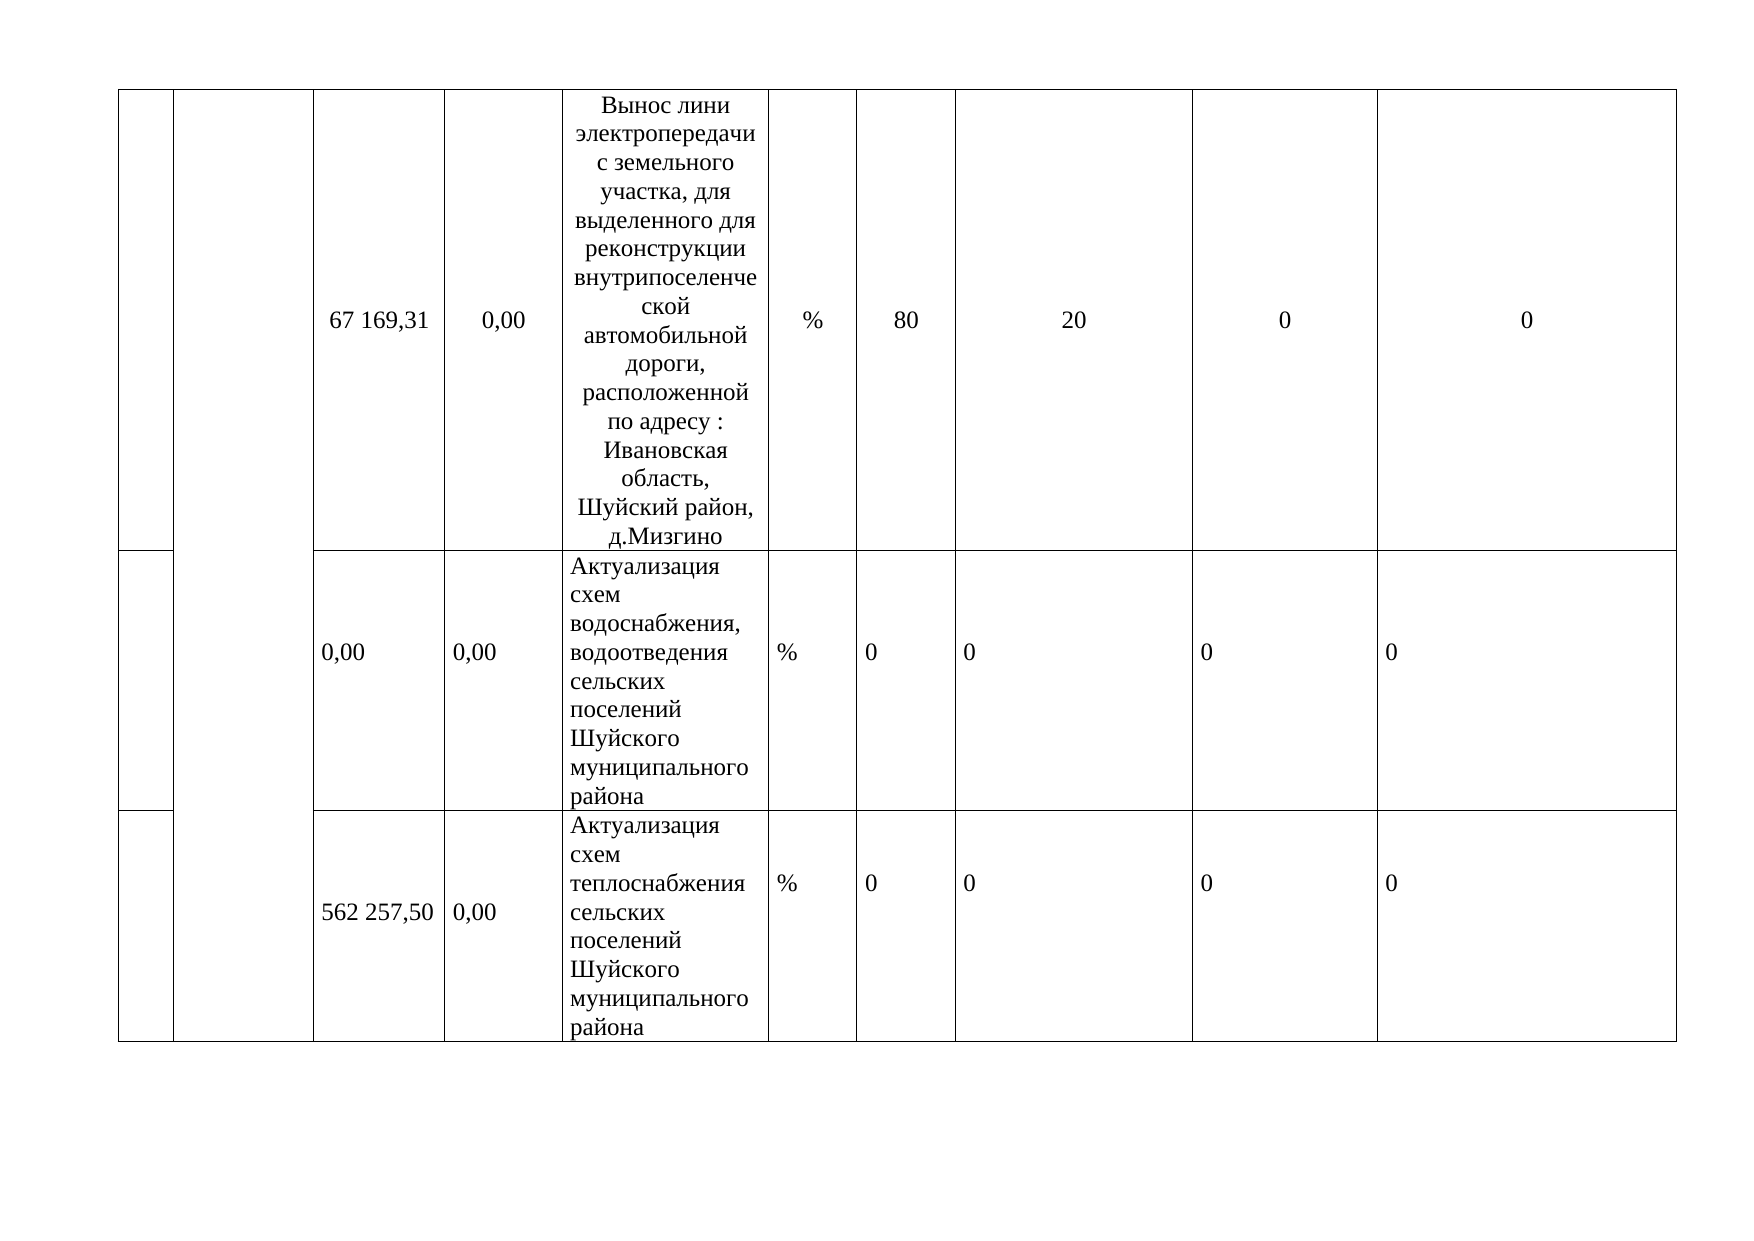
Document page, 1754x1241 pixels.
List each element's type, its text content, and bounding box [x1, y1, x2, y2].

table_cell 20 [956, 90, 1192, 550]
table_cell 0 [1193, 811, 1377, 1041]
table_cell 562 257,50 [314, 811, 444, 1041]
table_cell 0 [956, 811, 1192, 1041]
table_cell 0,00 [445, 551, 562, 809]
table_cell 0 [956, 551, 1192, 809]
table_cell Вынос лини электропередачи с земельного участка, для выделенного для реконструкции внутрипоселенческой автомобильной дороги, расположенной по адресу : Ивановская область, Шуйский район, д.Мизгино [563, 90, 768, 550]
table_cell 0 [1193, 551, 1377, 809]
table_cell 0,00 [445, 811, 562, 1041]
table_cell 0 [1193, 90, 1377, 550]
table_cell 0,00 [445, 90, 562, 550]
table_cell 0 [857, 811, 955, 1041]
table_cell [119, 551, 173, 809]
table_cell 80 [857, 90, 955, 550]
table_cell % [769, 811, 856, 1041]
table_cell [119, 90, 173, 550]
table_cell % [769, 551, 856, 809]
table_cell 0 [1378, 551, 1676, 809]
table_cell 0,00 [314, 551, 444, 809]
table_cell 0 [857, 551, 955, 809]
table_cell Актуализация схем теплоснабжения сельских поселений Шуйского муниципального района [563, 811, 768, 1041]
table_cell % [769, 90, 856, 550]
table_cell Актуализация схем водоснабжения, водоотведения сельских поселений Шуйского муниципального района [563, 551, 768, 809]
table_cell 67 169,31 [314, 90, 444, 550]
table_cell [119, 811, 173, 1041]
table_cell 0 [1378, 811, 1676, 1041]
table_cell 0 [1378, 90, 1676, 550]
